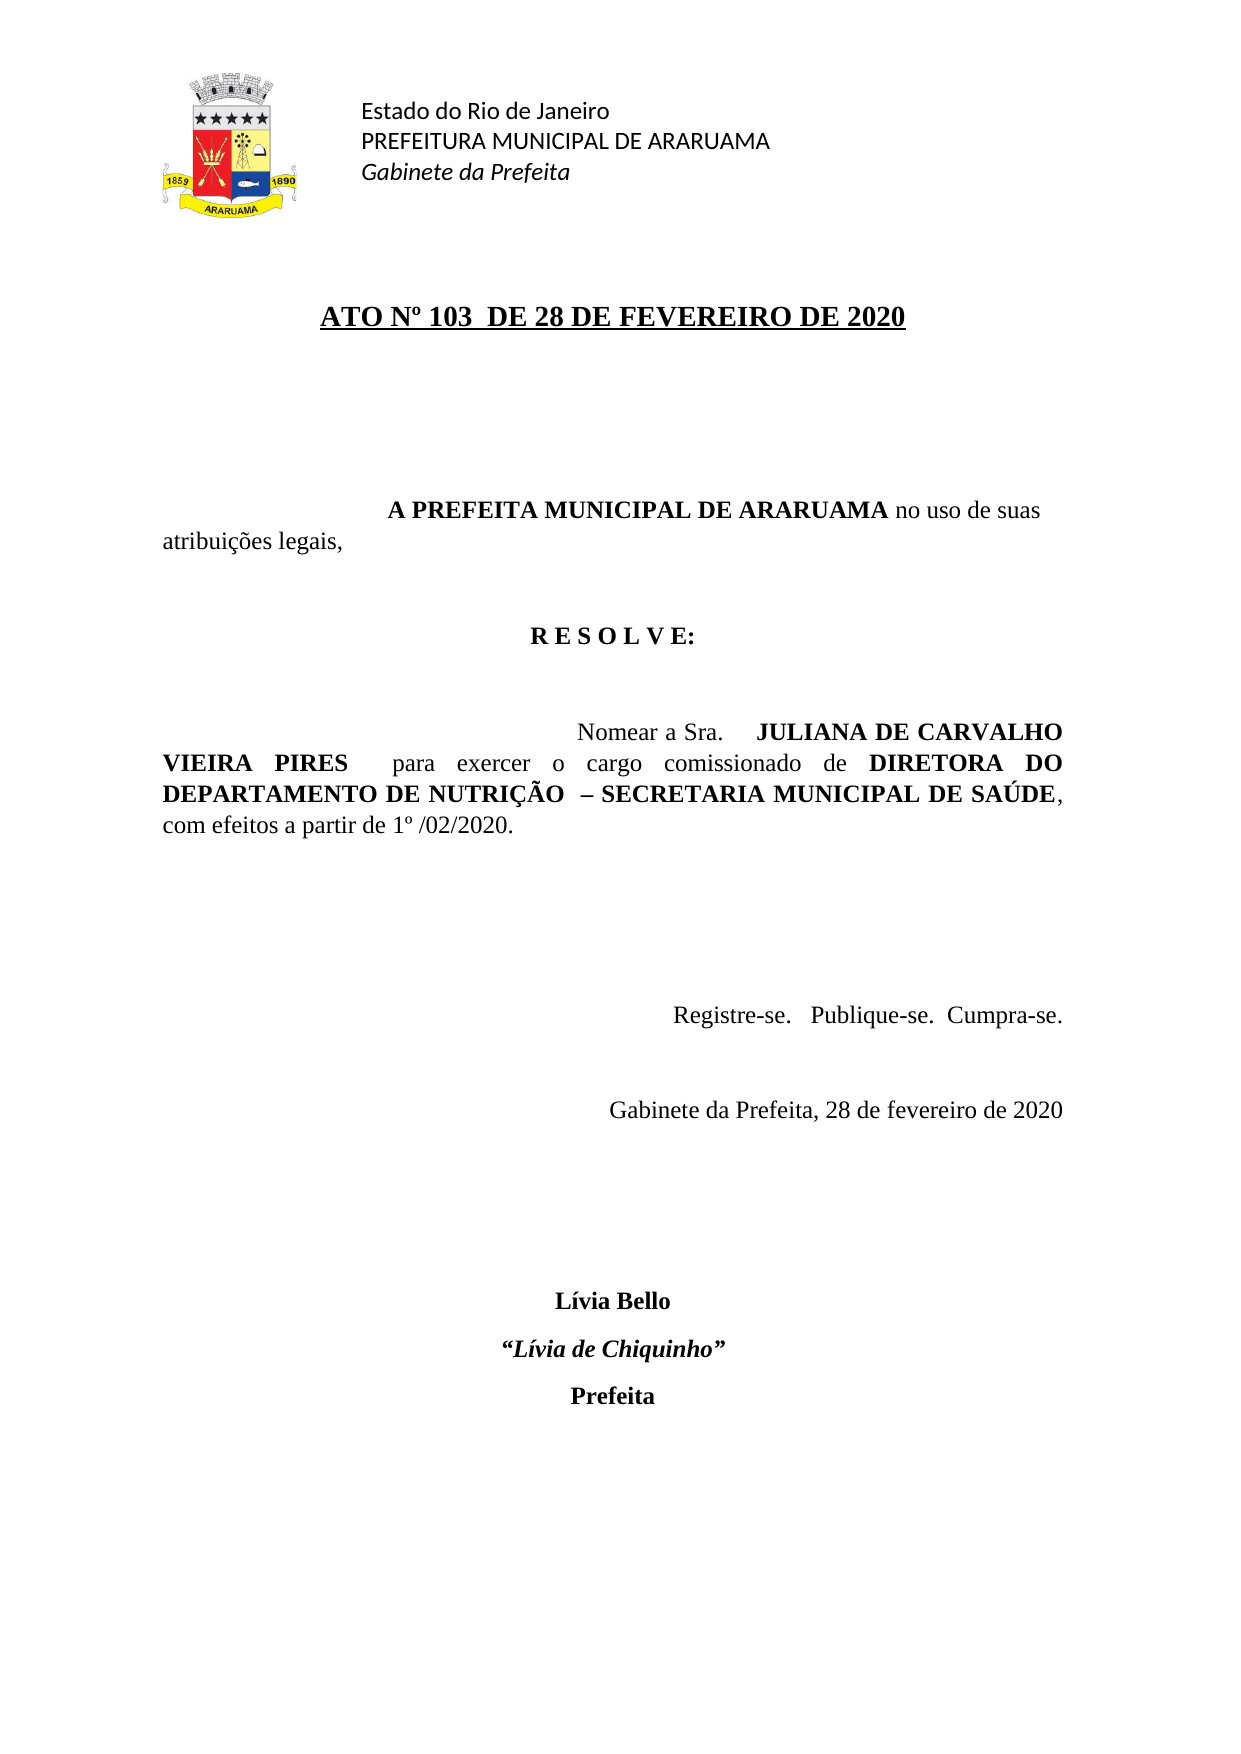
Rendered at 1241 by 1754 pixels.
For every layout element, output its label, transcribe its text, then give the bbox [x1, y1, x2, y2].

text Gabinete da Prefeita, 28 de fevereiro de 2020 [162, 1095, 1063, 1124]
text Registre-se. Publique-se. Cumpra-se. [162, 1000, 1063, 1028]
text A PREFEITA MUNICIPAL DE ARARUAMA no uso de suas atribuições legais, [162, 495, 1063, 554]
text Lívia Bello [162, 1286, 1063, 1315]
picture [162, 73, 297, 218]
text ATO Nº 103 DE 28 DE FEVEREIRO DE 2020 [162, 299, 1063, 332]
text Nomear a Sra. JULIANA DE CARVALHO VIEIRA PIRES para exercer o cargo comissionado de DIRETORA DO DEPARTAMENTO DE NUTRIÇÃO – SECRETARIA MUNICIPAL DE SAÚDE, com efeitos a partir de 1º /02/2020. [162, 717, 1063, 838]
text “Lívia de Chiquinho” [162, 1334, 1063, 1362]
text Prefeita [162, 1381, 1063, 1410]
text R E S O L V E: [162, 621, 1063, 650]
